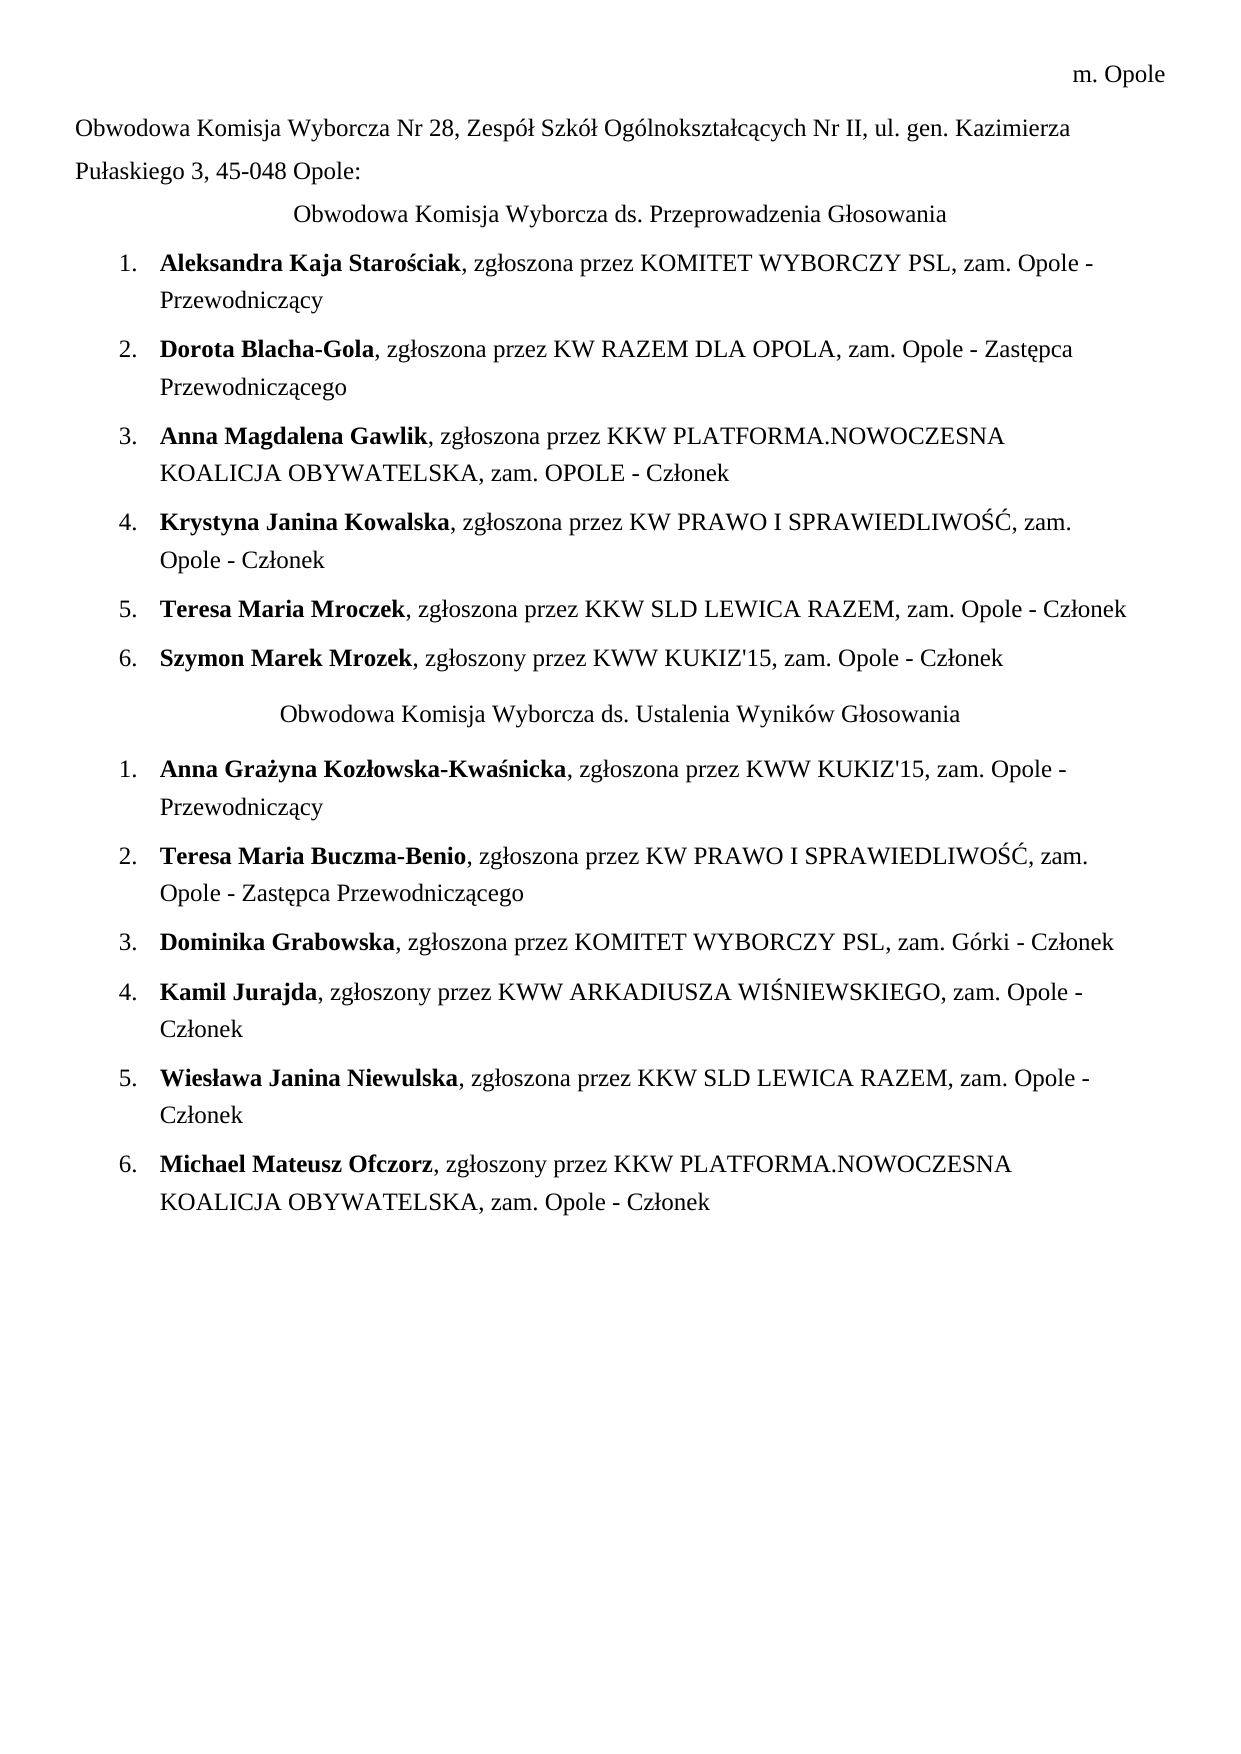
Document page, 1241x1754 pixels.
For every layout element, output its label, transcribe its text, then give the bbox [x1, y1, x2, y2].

text Obwodowa Komisja Wyborcza ds. Ustalenia Wyników Głosowania [75, 699, 1165, 728]
table_cell Dominika Grabowska, zgłoszona przez KOMITET WYBORCZY PSL, zam. Górki - Członek [148, 922, 1138, 971]
table_cell 3. [75, 415, 148, 502]
table_header Aleksandra Kaja Starościak, zgłoszona przez KOMITET WYBORCZY PSL, zam. Opole - Przewodniczący [148, 242, 1138, 329]
table_cell 6. [75, 1144, 148, 1230]
text m. Opole [75, 59, 1165, 88]
table_cell Anna Magdalena Gawlik, zgłoszona przez KKW PLATFORMA.NOWOCZESNA KOALICJA OBYWATELSKA, zam. OPOLE - Członek [148, 415, 1138, 502]
table_cell 4. [75, 971, 148, 1057]
text Obwodowa Komisja Wyborcza Nr 28, Zespół Szkół Ogólnokształcących Nr II, ul. gen. Kazimierza Pułaskiego 3, 45-048 Opole: [75, 113, 1165, 185]
table_cell Kamil Jurajda, zgłoszony przez KWW ARKADIUSZA WIŚNIEWSKIEGO, zam. Opole - Członek [148, 971, 1138, 1057]
table_cell Dorota Blacha-Gola, zgłoszona przez KW RAZEM DLA OPOLA, zam. Opole - Zastępca Przewodniczącego [148, 329, 1138, 415]
table_cell 2. [75, 835, 148, 922]
table_cell 5. [75, 588, 148, 637]
table_cell Szymon Marek Mrozek, zgłoszony przez KWW KUKIZ'15, zam. Opole - Członek [148, 637, 1138, 686]
table_cell Teresa Maria Mroczek, zgłoszona przez KKW SLD LEWICA RAZEM, zam. Opole - Członek [148, 588, 1138, 637]
table_cell 3. [75, 922, 148, 971]
table_cell Krystyna Janina Kowalska, zgłoszona przez KW PRAWO I SPRAWIEDLIWOŚĆ, zam. Opole - Członek [148, 502, 1138, 588]
table_cell Wiesława Janina Niewulska, zgłoszona przez KKW SLD LEWICA RAZEM, zam. Opole - Członek [148, 1057, 1138, 1144]
table_header 1. [75, 749, 148, 835]
table_cell 4. [75, 502, 148, 588]
table_cell Michael Mateusz Ofczorz, zgłoszony przez KKW PLATFORMA.NOWOCZESNA KOALICJA OBYWATELSKA, zam. Opole - Członek [148, 1144, 1138, 1230]
table_cell 5. [75, 1057, 148, 1144]
table_cell 6. [75, 637, 148, 686]
table_cell Teresa Maria Buczma-Benio, zgłoszona przez KW PRAWO I SPRAWIEDLIWOŚĆ, zam. Opole - Zastępca Przewodniczącego [148, 835, 1138, 922]
text Obwodowa Komisja Wyborcza ds. Przeprowadzenia Głosowania [75, 199, 1165, 228]
table_cell 2. [75, 329, 148, 415]
table_header Anna Grażyna Kozłowska-Kwaśnicka, zgłoszona przez KWW KUKIZ'15, zam. Opole - Przewodniczący [148, 749, 1138, 835]
table_header 1. [75, 242, 148, 329]
